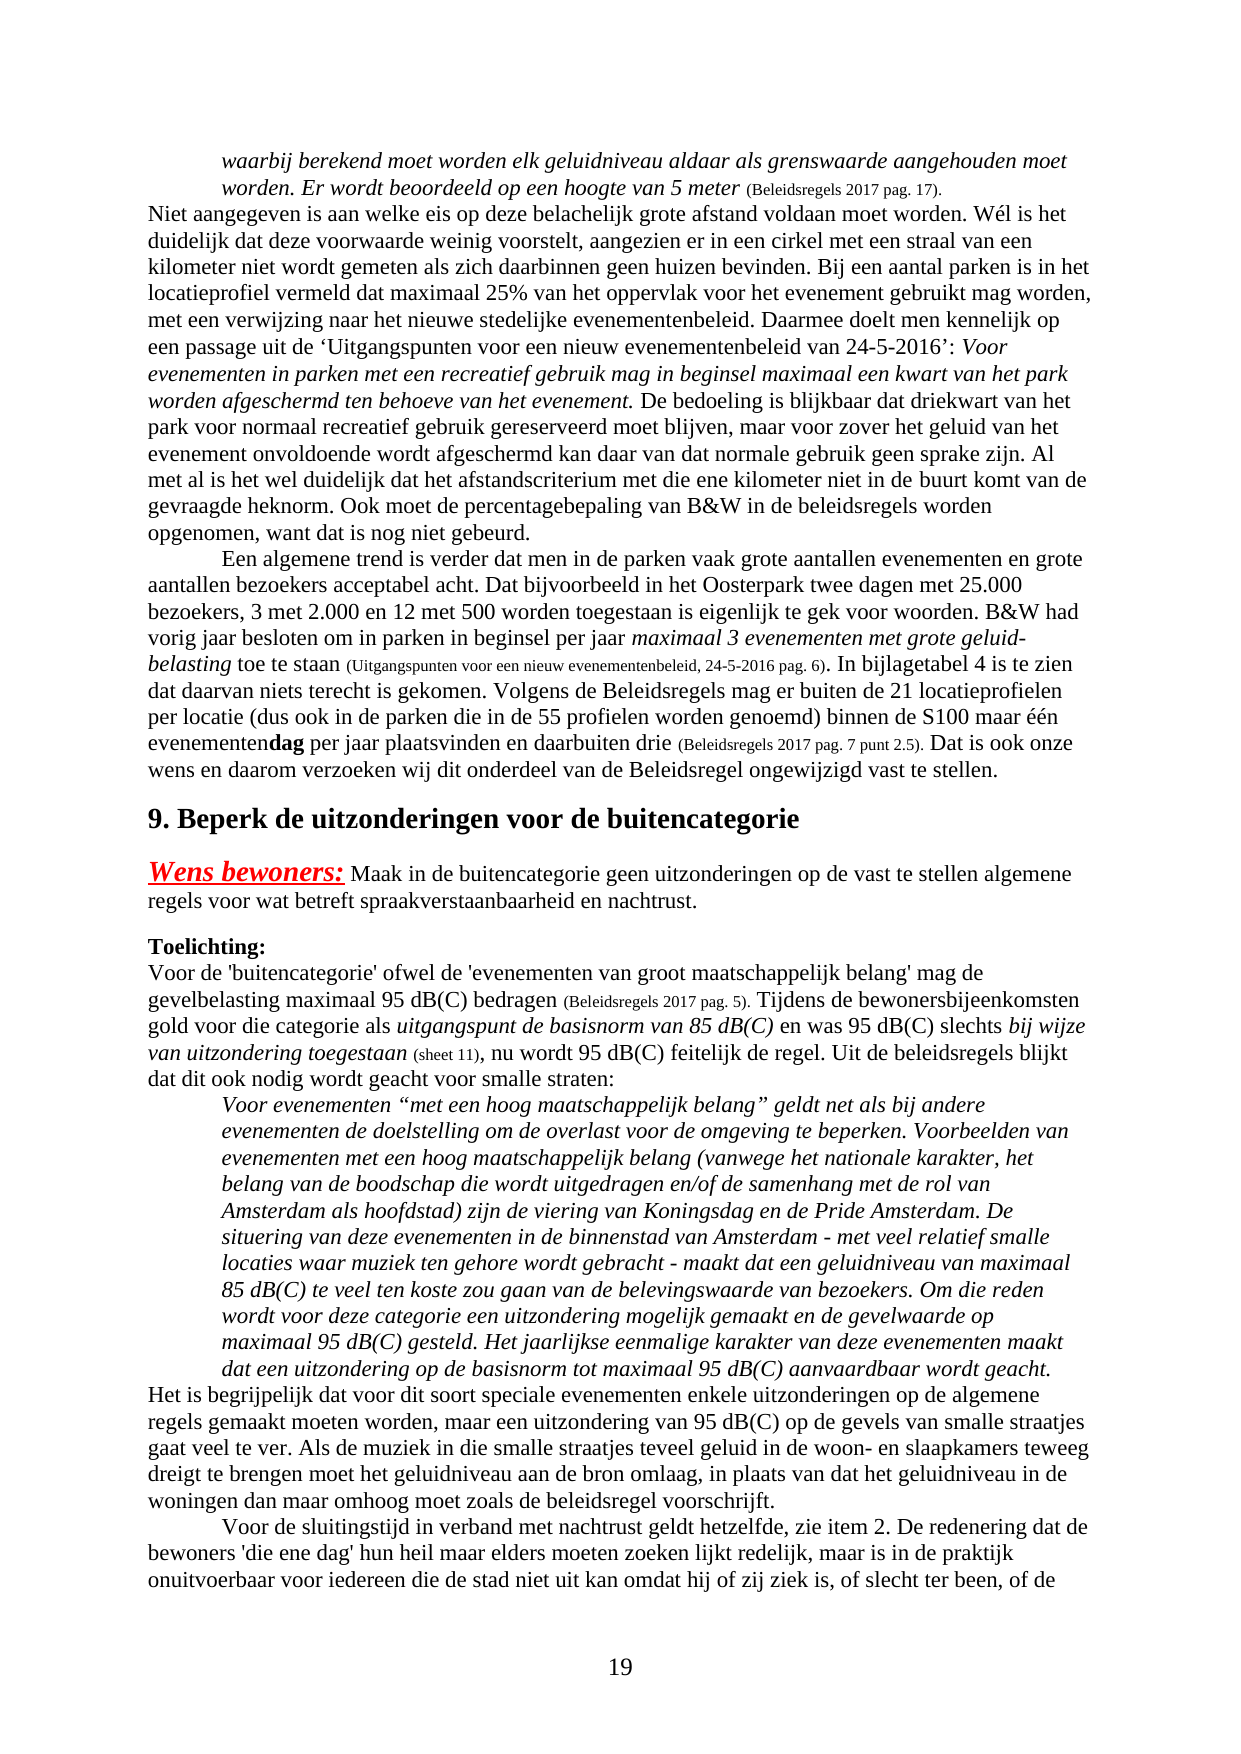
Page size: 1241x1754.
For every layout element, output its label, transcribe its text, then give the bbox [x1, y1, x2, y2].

text Niet aangegeven is aan welke eis op deze belachelijk grote afstand voldaan moet worden. Wél is het duidelijk dat deze voorwaarde weinig voorstelt, aangezien er in een cirkel met een straal van een kilometer niet wordt gemeten als zich daarbinnen geen huizen bevinden. Bij een aantal parken is in het locatieprofiel vermeld dat maximaal 25% van het oppervlak voor het evenement gebruikt mag worden, met een verwijzing naar het nieuwe stedelijke evenementenbeleid. Daarmee doelt men kennelijk op een passage uit de ‘Uitgangspunten voor een nieuw evenementenbeleid van 24-5-2016’: Voor evenementen in parken met een recreatief gebruik mag in beginsel maximaal een kwart van het park worden afgeschermd ten behoeve van het evenement. De bedoeling is blijkbaar dat driekwart van het park voor normaal recreatief gebruik gereserveerd moet blijven, maar voor zover het geluid van het evenement onvoldoende wordt afgeschermd kan daar van dat normale gebruik geen sprake zijn. Al met al is het wel duidelijk dat het afstandscriterium met die ene kilometer niet in de buurt komt van de gevraagde heknorm. Ook moet de percentagebepaling van B&W in de beleidsregels worden opgenomen, want dat is nog niet gebeurd. [148, 200, 1093, 545]
text Het is begrijpelijk dat voor dit soort speciale evenementen enkele uitzonderingen op de algemene regels gemaakt moeten worden, maar een uitzondering van 95 dB(C) op de gevels van smalle straatjes gaat veel te ver. Als de muziek in die smalle straatjes teveel geluid in de woon- en slaapkamers teweeg dreigt te brengen moet het geluidniveau aan de bron omlaag, in plaats van dat het geluidniveau in de woningen dan maar omhoog moet zoals de beleidsregel voorschrijft. [148, 1381, 1093, 1513]
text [221, 148, 1093, 200]
text Voor evenementen “met een hoog maatschappelijk belang” geldt net als bij andere evenementen de doelstelling om de overlast voor de omgeving te beperken. Voorbeelden van evenementen met een hoog maatschappelijk belang (vanwege het nationale karakter, het belang van de boodschap die wordt uitgedragen en/of de samenhang met de rol van Amsterdam als hoofdstad) zijn de viering van Koningsdag en de Pride Amsterdam. De situering van deze evenementen in de binnenstad van Amsterdam - met veel relatief smalle locaties waar muziek ten gehore wordt gebracht - maakt dat een geluidniveau van maximaal 85 dB(C) te veel ten koste zou gaan van de belevingswaarde van bezoekers. Om die reden wordt voor deze categorie een uitzondering mogelijk gemaakt en de gevelwaarde op maximaal 95 dB(C) gesteld. Het jaarlijkse eenmalige karakter van deze evenementen maakt dat een uitzondering op de basisnorm tot maximaal 95 dB(C) aanvaardbaar wordt geacht. [221, 1091, 1093, 1381]
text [148, 1513, 1093, 1592]
text Wens bewoners: Maak in de buitencategorie geen uitzonderingen op de vast te stellen algemene regels voor wat betreft spraakverstaanbaarheid en nachtrust. [148, 854, 1093, 914]
text Toelichting: [148, 933, 1093, 959]
text Een algemene trend is verder dat men in de parken vaak grote aantallen evenementen en grote aantallen bezoekers acceptabel acht. Dat bijvoorbeeld in het Oosterpark twee dagen met 25.000 bezoekers, 3 met 2.000 en 12 met 500 worden toegestaan is eigenlijk te gek voor woorden. B&W had vorig jaar besloten om in parken in beginsel per jaar maximaal 3 evenementen met grote geluid-belasting toe te staan (Uitgangspunten voor een nieuw evenementenbeleid, 24-5-2016 pag. 6). In bijlagetabel 4 is te zien dat daarvan niets terecht is gekomen. Volgens de Beleidsregels mag er buiten de 21 locatieprofielen per locatie (dus ook in de parken die in de 55 profielen worden genoemd) binnen de S100 maar één evenementendag per jaar plaatsvinden en daarbuiten drie (Beleidsregels 2017 pag. 7 punt 2.5). Dat is ook onze wens en daarom verzoeken wij dit onderdeel van de Beleidsregel ongewijzigd vast te stellen. [148, 545, 1093, 782]
text Voor de 'buitencategorie' ofwel de 'evenementen van groot maatschappelijk belang' mag de gevelbelasting maximaal 95 dB(C) bedragen (Beleidsregels 2017 pag. 5). Tijdens de bewonersbijeenkomsten gold voor die categorie als uitgangspunt de basisnorm van 85 dB(C) en was 95 dB(C) slechts bij wijze van uitzondering toegestaan (sheet 11), nu wordt 95 dB(C) feitelijk de regel. Uit de beleidsregels blijkt dat dit ook nodig wordt geacht voor smalle straten: [148, 959, 1093, 1091]
text 9. Beperk de uitzonderingen voor de buitencategorie [148, 801, 1093, 835]
